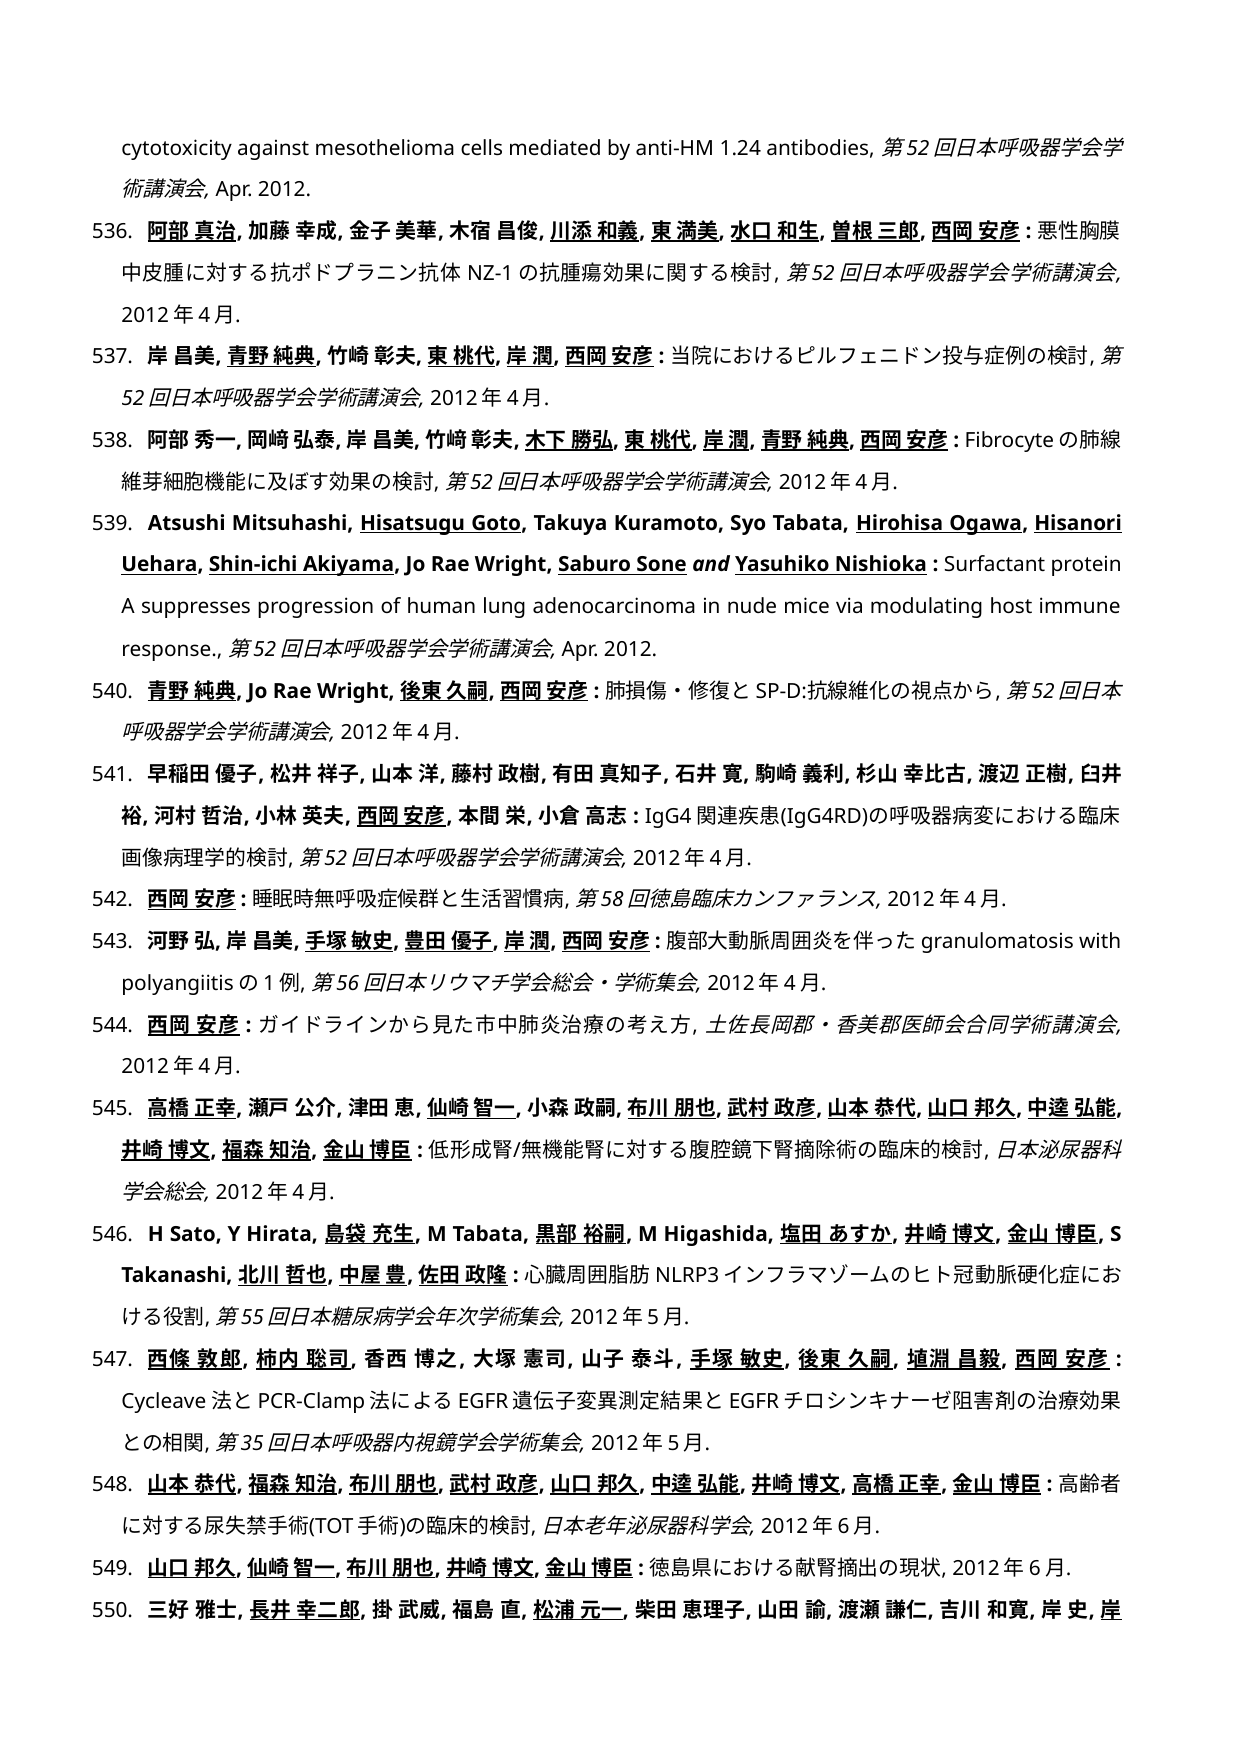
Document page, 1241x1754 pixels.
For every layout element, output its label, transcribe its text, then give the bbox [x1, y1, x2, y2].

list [92, 1587, 1122, 1629]
list 河野 弘, 岸 昌美, 手塚 敏史, 豊田 優子, 岸 潤, 西岡 安彦 : 腹部大動脈周囲炎を伴ったgranulomatosis with polyangiitisの1例, 第56回日本リウマチ学会総会・学術集会, 2012年4月. [92, 919, 1122, 1002]
list 西岡 安彦 : ガイドラインから見た市中肺炎治療の考え方, 土佐長岡郡・香美郡医師会合同学術講演会, 2012年4月. [92, 1002, 1122, 1086]
list 高橋 正幸, 瀬戸 公介, 津田 恵, 仙崎 智一, 小森 政嗣, 布川 朋也, 武村 政彦, 山本 恭代, 山口 邦久, 中逵 弘能, 井崎 博文, 福森 知治, 金山 博臣 : 低形成腎/無機能腎に対する腹腔鏡下腎摘除術の臨床的検討, 日本泌尿器科学会総会, 2012年4月. [92, 1086, 1122, 1211]
list 早稲田 優子, 松井 祥子, 山本 洋, 藤村 政樹, 有田 真知子, 石井 寛, 駒崎 義利, 杉山 幸比古, 渡辺 正樹, 臼井 裕, 河村 哲治, 小林 英夫, 西岡 安彦, 本間 栄, 小倉 高志 : IgG4関連疾患(IgG4RD)の呼吸器病変における臨床画像病理学的検討, 第52回日本呼吸器学会学術講演会, 2012年4月. [92, 752, 1122, 877]
list 青野 純典, Jo Rae Wright, 後東 久嗣, 西岡 安彦 : 肺損傷・修復とSP-D:抗線維化の視点から, 第52回日本呼吸器学会学術講演会, 2012年4月. [92, 668, 1122, 752]
list Atsushi Mitsuhashi, Hisatsugu Goto, Takuya Kuramoto, Syo Tabata, Hirohisa Ogawa, Hisanori Uehara, Shin-ichi Akiyama, Jo Rae Wright, Saburo Sone and Yasuhiko Nishioka : Surfactant protein A suppresses progression of human lung adenocarcinoma in nude mice via modulating host immune response., 第52回日本呼吸器学会学術講演会, Apr. 2012. [92, 501, 1122, 668]
list 山本 恭代, 福森 知治, 布川 朋也, 武村 政彦, 山口 邦久, 中逵 弘能, 井崎 博文, 高橋 正幸, 金山 博臣 : 高齢者に対する尿失禁手術(TOT手術)の臨床的検討, 日本老年泌尿器科学会, 2012年6月. [92, 1462, 1122, 1545]
list 西條 敦郎, 柿内 聡司, 香西 博之, 大塚 憲司, 山子 泰斗, 手塚 敏史, 後東 久嗣, 埴淵 昌毅, 西岡 安彦 : Cycleave法とPCR-Clamp法によるEGFR遺伝子変異測定結果とEGFRチロシンキナーゼ阻害剤の治療効果との相関, 第35回日本呼吸器内視鏡学会学術集会, 2012年5月. [92, 1336, 1122, 1462]
list 岸 昌美, 青野 純典, 竹崎 彰夫, 東 桃代, 岸 潤, 西岡 安彦 : 当院におけるピルフェニドン投与症例の検討, 第52回日本呼吸器学会学術講演会, 2012年4月. [92, 334, 1122, 417]
list 山口 邦久, 仙崎 智一, 布川 朋也, 井崎 博文, 金山 博臣 : 徳島県における献腎摘出の現状, 2012年6月. [92, 1545, 1122, 1587]
list 西岡 安彦 : 睡眠時無呼吸症候群と生活習慣病, 第58回徳島臨床カンファランス, 2012年4月. [92, 877, 1122, 919]
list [92, 125, 1122, 209]
list 阿部 秀一, 岡﨑 弘泰, 岸 昌美, 竹﨑 彰夫, 木下 勝弘, 東 桃代, 岸 潤, 青野 純典, 西岡 安彦 : Fibrocyteの肺線維芽細胞機能に及ぼす効果の検討, 第52回日本呼吸器学会学術講演会, 2012年4月. [92, 417, 1122, 501]
list 阿部 真治, 加藤 幸成, 金子 美華, 木宿 昌俊, 川添 和義, 東 満美, 水口 和生, 曽根 三郎, 西岡 安彦 : 悪性胸膜中皮腫に対する抗ポドプラニン抗体NZ-1の抗腫瘍効果に関する検討, 第52回日本呼吸器学会学術講演会, 2012年4月. [92, 209, 1122, 334]
list H Sato, Y Hirata, 島袋 充生, M Tabata, 黒部 裕嗣, M Higashida, 塩田 あすか, 井崎 博文, 金山 博臣, S Takanashi, 北川 哲也, 中屋 豊, 佐田 政隆 : 心臓周囲脂肪NLRP3インフラマゾームのヒト冠動脈硬化症における役割, 第55回日本糖尿病学会年次学術集会, 2012年5月. [92, 1211, 1122, 1336]
